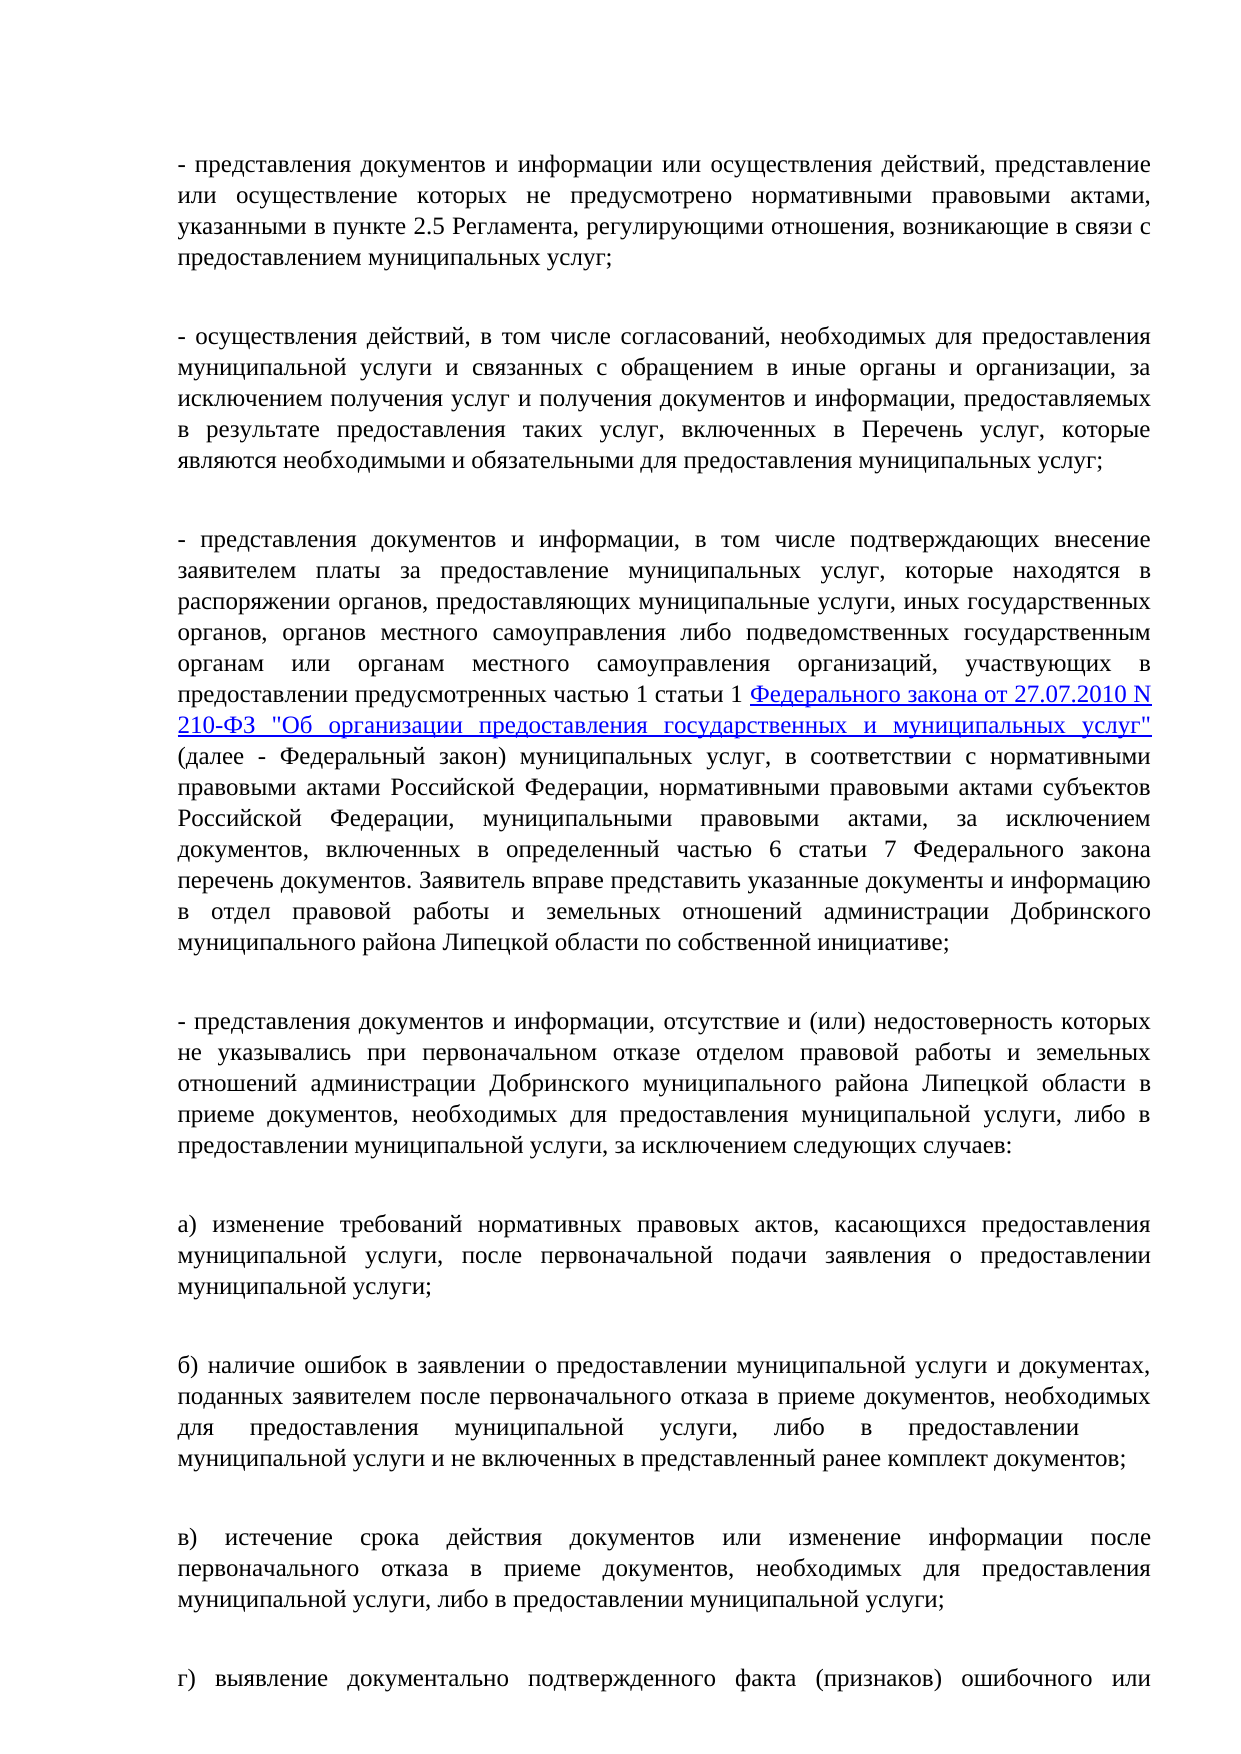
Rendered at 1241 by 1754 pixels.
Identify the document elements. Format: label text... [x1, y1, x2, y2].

text - представления документов и информации, отсутствие и (или) недостоверность которых не указывались при первоначальном отказе отделом правовой работы и земельных отношений администрации Добринского муниципального района Липецкой области в приеме документов, необходимых для предоставления муниципальной услуги, либо в предоставлении муниципальной услуги, за исключением следующих случаев: [177, 975, 1152, 1159]
text - представления документов и информации, в том числе подтверждающих внесение заявителем платы за предоставление муниципальных услуг, которые находятся в распоряжении органов, предоставляющих муниципальные услуги, иных государственных органов, органов местного самоуправления либо подведомственных государственным органам или органам местного самоуправления организаций, участвующих в предоставлении предусмотренных частью 1 статьи 1 Федерального закона от 27.07.2010 N 210-ФЗ "Об организации предоставления государственных и муниципальных услуг" (далее - Федеральный закон) муниципальных услуг, в соответствии с нормативными правовыми актами Российской Федерации, нормативными правовыми актами субъектов Российской Федерации, муниципальными правовыми актами, за исключением документов, включенных в определенный частью 6 статьи 7 Федерального закона перечень документов. Заявитель вправе представить указанные документы и информацию в отдел правовой работы и земельных отношений администрации Добринского муниципального района Липецкой области по собственной инициативе; [177, 493, 1152, 735]
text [177, 1632, 1152, 1691]
text б) наличие ошибок в заявлении о предоставлении муниципальной услуги и документах, поданных заявителем после первоначального отказа в приеме документов, необходимых для предоставления муниципальной услуги, либо в предоставлении муниципальной услуги и не включенных в представленный ранее комплект документов; [177, 1319, 1152, 1472]
text в) истечение срока действия документов или изменение информации после первоначального отказа в приеме документов, необходимых для предоставления муниципальной услуги, либо в предоставлении муниципальной услуги; [177, 1491, 1152, 1613]
text - представления документов и информации или осуществления действий, представление или осуществление которых не предусмотрено нормативными правовыми актами, указанными в пункте 2.5 Регламента, регулирующими отношения, возникающие в связи с предоставлением муниципальных услуг; [177, 118, 1152, 271]
text - представления документов и информации, в том числе подтверждающих внесение заявителем платы за предоставление муниципальных услуг, которые находятся в распоряжении органов, предоставляющих муниципальные услуги, иных государственных органов, органов местного самоуправления либо подведомственных государственным органам или органам местного самоуправления организаций, участвующих в предоставлении предусмотренных частью 1 статьи 1 Федерального закона от 27.07.2010 N 210-ФЗ "Об организации предоставления государственных и муниципальных услуг" (далее - Федеральный закон) муниципальных услуг, в соответствии с нормативными правовыми актами Российской Федерации, нормативными правовыми актами субъектов Российской Федерации, муниципальными правовыми актами, за исключением документов, включенных в определенный частью 6 статьи 7 Федерального закона перечень документов. Заявитель вправе представить указанные документы и информацию в отдел правовой работы и земельных отношений администрации Добринского муниципального района Липецкой области по собственной инициативе; [177, 736, 1152, 956]
text а) изменение требований нормативных правовых актов, касающихся предоставления муниципальной услуги, после первоначальной подачи заявления о предоставлении муниципальной услуги; [177, 1178, 1152, 1300]
text - осуществления действий, в том числе согласований, необходимых для предоставления муниципальной услуги и связанных с обращением в иные органы и организации, за исключением получения услуг и получения документов и информации, предоставляемых в результате предоставления таких услуг, включенных в Перечень услуг, которые являются необходимыми и обязательными для предоставления муниципальных услуг; [177, 290, 1152, 474]
